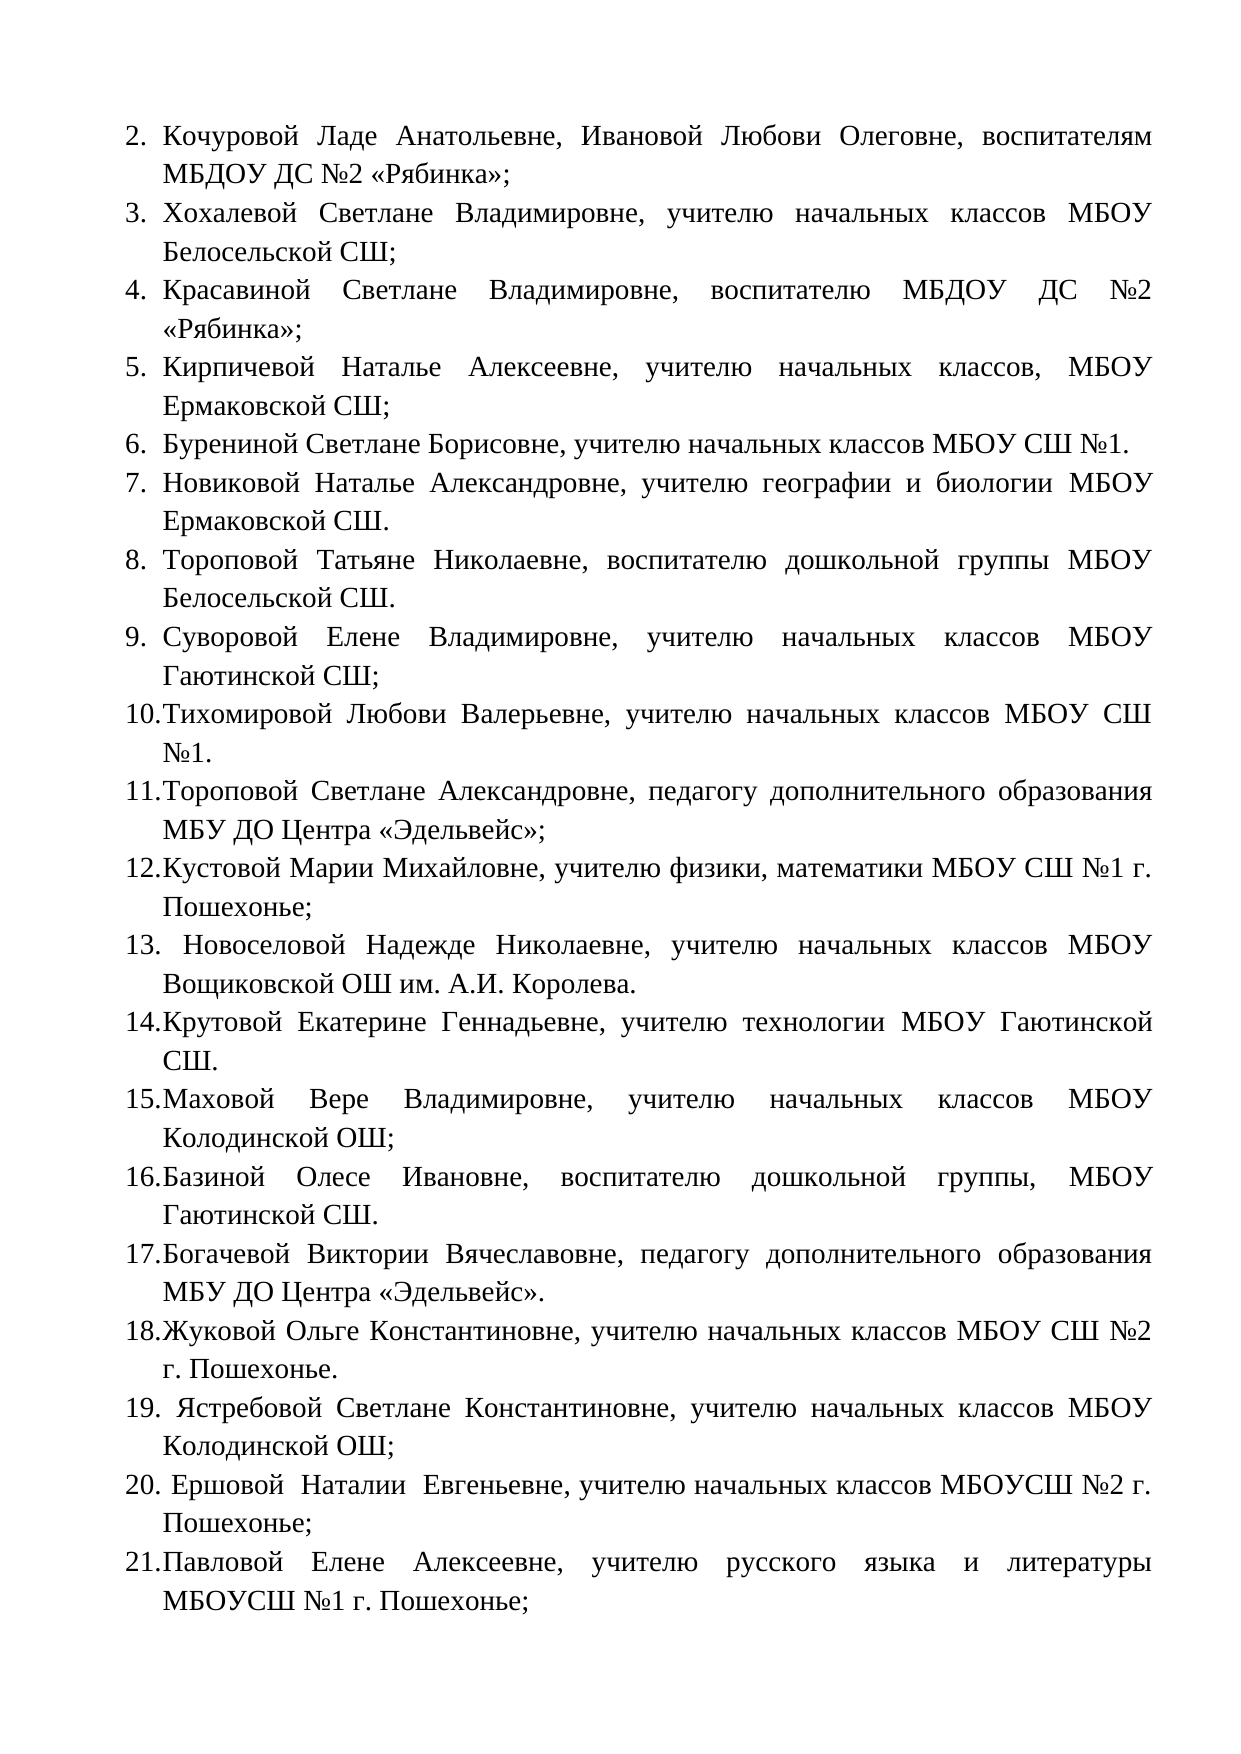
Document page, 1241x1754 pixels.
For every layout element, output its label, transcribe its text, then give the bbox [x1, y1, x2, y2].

list Маховой Вере Владимировне, учителю начальных классов МБОУ Колодинской ОШ; [125, 1082, 1153, 1154]
list Суворовой Елене Владимировне, учителю начальных классов МБОУ Гаютинской СШ; [125, 619, 1153, 691]
list Тороповой Светлане Александровне, педагогу дополнительного образования МБУ ДО Центра «Эдельвейс»; [125, 773, 1153, 845]
list Новиковой Наталье Александровне, учителю географии и биологии МБОУ Ермаковской СШ. [125, 465, 1153, 537]
list Павловой Елене Алексеевне, учителю русского языка и литературы МБОУСШ №1 г. Пошехонье; [125, 1544, 1153, 1616]
list Красавиной Светлане Владимировне, воспитателю МБДОУ ДС №2 «Рябинка»; [125, 272, 1153, 344]
list Новоселовой Надежде Николаевне, учителю начальных классов МБОУ Вощиковской ОШ им. А.И. Королева. [125, 927, 1153, 999]
list Жуковой Ольге Константиновне, учителю начальных классов МБОУ СШ №2 г. Пошехонье. [125, 1313, 1153, 1385]
list Крутовой Екатерине Геннадьевне, учителю технологии МБОУ Гаютинской СШ. [125, 1004, 1153, 1077]
list Кустовой Марии Михайловне, учителю физики, математики МБОУ СШ №1 г. Пошехонье; [125, 850, 1153, 922]
list Хохалевой Светлане Владимировне, учителю начальных классов МБОУ Белосельской СШ; [125, 195, 1153, 267]
list Ястребовой Светлане Константиновне, учителю начальных классов МБОУ Колодинской ОШ; [125, 1390, 1153, 1462]
list Ершовой Наталии Евгеньевне, учителю начальных классов МБОУСШ №2 г. Пошехонье; [125, 1467, 1153, 1539]
list Кочуровой Ладе Анатольевне, Ивановой Любови Олеговне, воспитателям МБДОУ ДС №2 «Рябинка»; [125, 118, 1153, 190]
list Богачевой Виктории Вячеславовне, педагогу дополнительного образования МБУ ДО Центра «Эдельвейс». [125, 1236, 1153, 1308]
list Тихомировой Любови Валерьевне, учителю начальных классов МБОУ СШ №1. [125, 696, 1153, 768]
list Тороповой Татьяне Николаевне, воспитателю дошкольной группы МБОУ Белосельской СШ. [125, 542, 1153, 614]
list Кирпичевой Наталье Алексеевне, учителю начальных классов, МБОУ Ермаковской СШ; [125, 349, 1153, 421]
list Бурениной Светлане Борисовне, учителю начальных классов МБОУ СШ №1. [125, 426, 1153, 460]
list Базиной Олесе Ивановне, воспитателю дошкольной группы, МБОУ Гаютинской СШ. [125, 1159, 1153, 1231]
